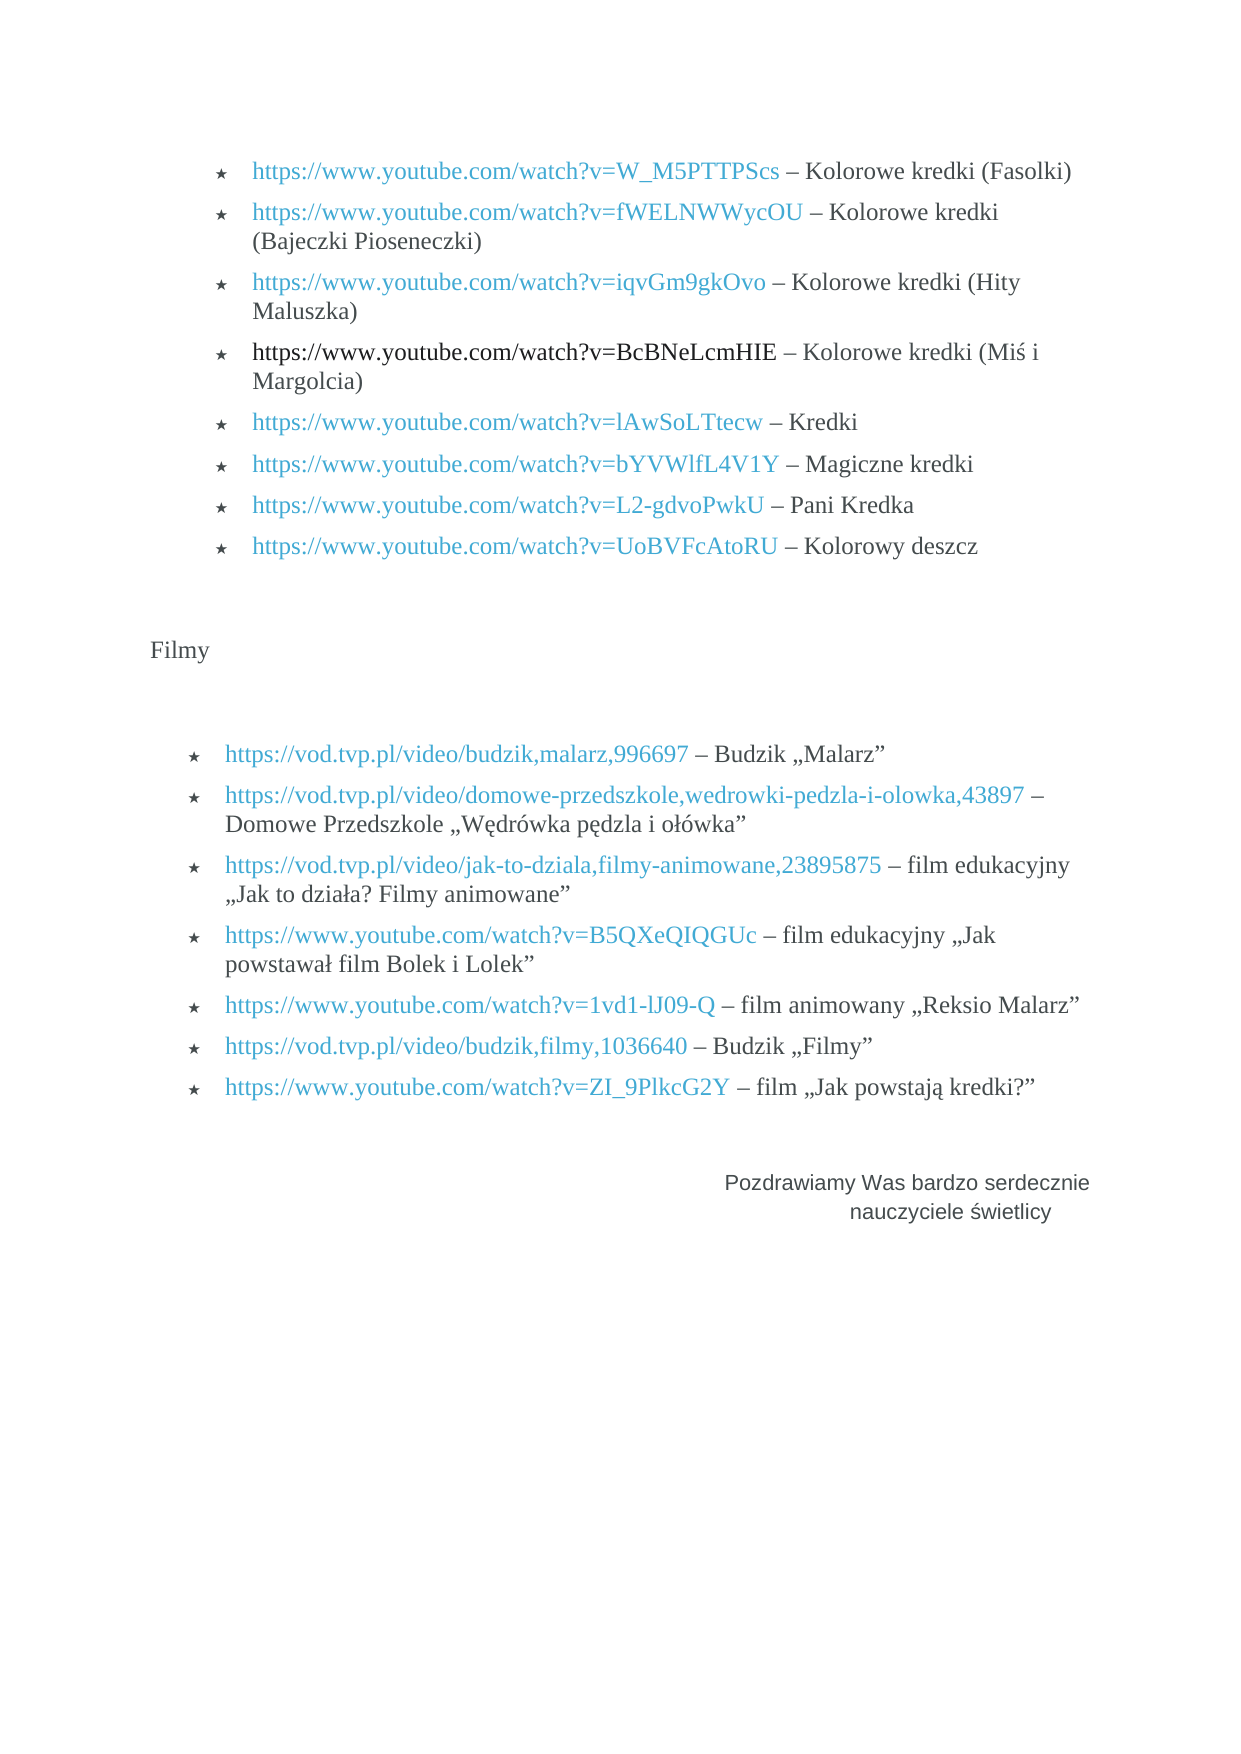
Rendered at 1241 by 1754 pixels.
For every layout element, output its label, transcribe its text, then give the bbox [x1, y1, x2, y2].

list https://www.youtube.com/watch?v=W_M5PTTPScs – Kolorowe kredki (Fasolki) [214, 150, 1090, 191]
list https://vod.tvp.pl/video/domowe-przedszkole,wedrowki-pedzla-i-olowka,43897 – Domowe Przedszkole „Wędrówka pędzla i ołówka” [187, 774, 1090, 844]
list https://www.youtube.com/watch?v=BcBNeLcmHIE – Kolorowe kredki (Miś i Margolcia) [214, 331, 1090, 401]
list https://www.youtube.com/watch?v=iqvGm9gkOvo – Kolorowe kredki (Hity Maluszka) [214, 261, 1090, 331]
list https://www.youtube.com/watch?v=UoBVFcAtoRU – Kolorowy deszcz [214, 525, 1090, 566]
list https://www.youtube.com/watch?v=B5QXeQIQGUc – film edukacyjny „Jak powstawał film Bolek i Lolek” [187, 914, 1090, 984]
list https://www.youtube.com/watch?v=lAwSoLTtecw – Kredki [214, 401, 1090, 442]
list https://www.youtube.com/watch?v=fWELNWWycOU – Kolorowe kredki (Bajeczki Pioseneczki) [214, 191, 1090, 261]
list https://vod.tvp.pl/video/budzik,filmy,1036640 – Budzik „Filmy” [187, 1025, 1090, 1066]
list https://www.youtube.com/watch?v=ZI_9PlkcG2Y – film „Jak powstają kredki?” [187, 1066, 1090, 1107]
list https://www.youtube.com/watch?v=bYVWlfL4V1Y – Magiczne kredki [214, 442, 1090, 484]
text Filmy [150, 629, 1090, 670]
text Pozdrawiamy Was bardzo serdecznie [150, 1170, 1090, 1195]
list https://vod.tvp.pl/video/budzik,malarz,996697 – Budzik „Malarz” [187, 732, 1090, 774]
text nauczyciele świetlicy [150, 1199, 1090, 1224]
list https://vod.tvp.pl/video/jak-to-dziala,filmy-animowane,23895875 – film edukacyjny „Jak to działa? Filmy animowane” [187, 844, 1090, 914]
list https://www.youtube.com/watch?v=1vd1-lJ09-Q – film animowany „Reksio Malarz” [187, 984, 1090, 1025]
list https://www.youtube.com/watch?v=L2-gdvoPwkU – Pani Kredka [214, 484, 1090, 525]
